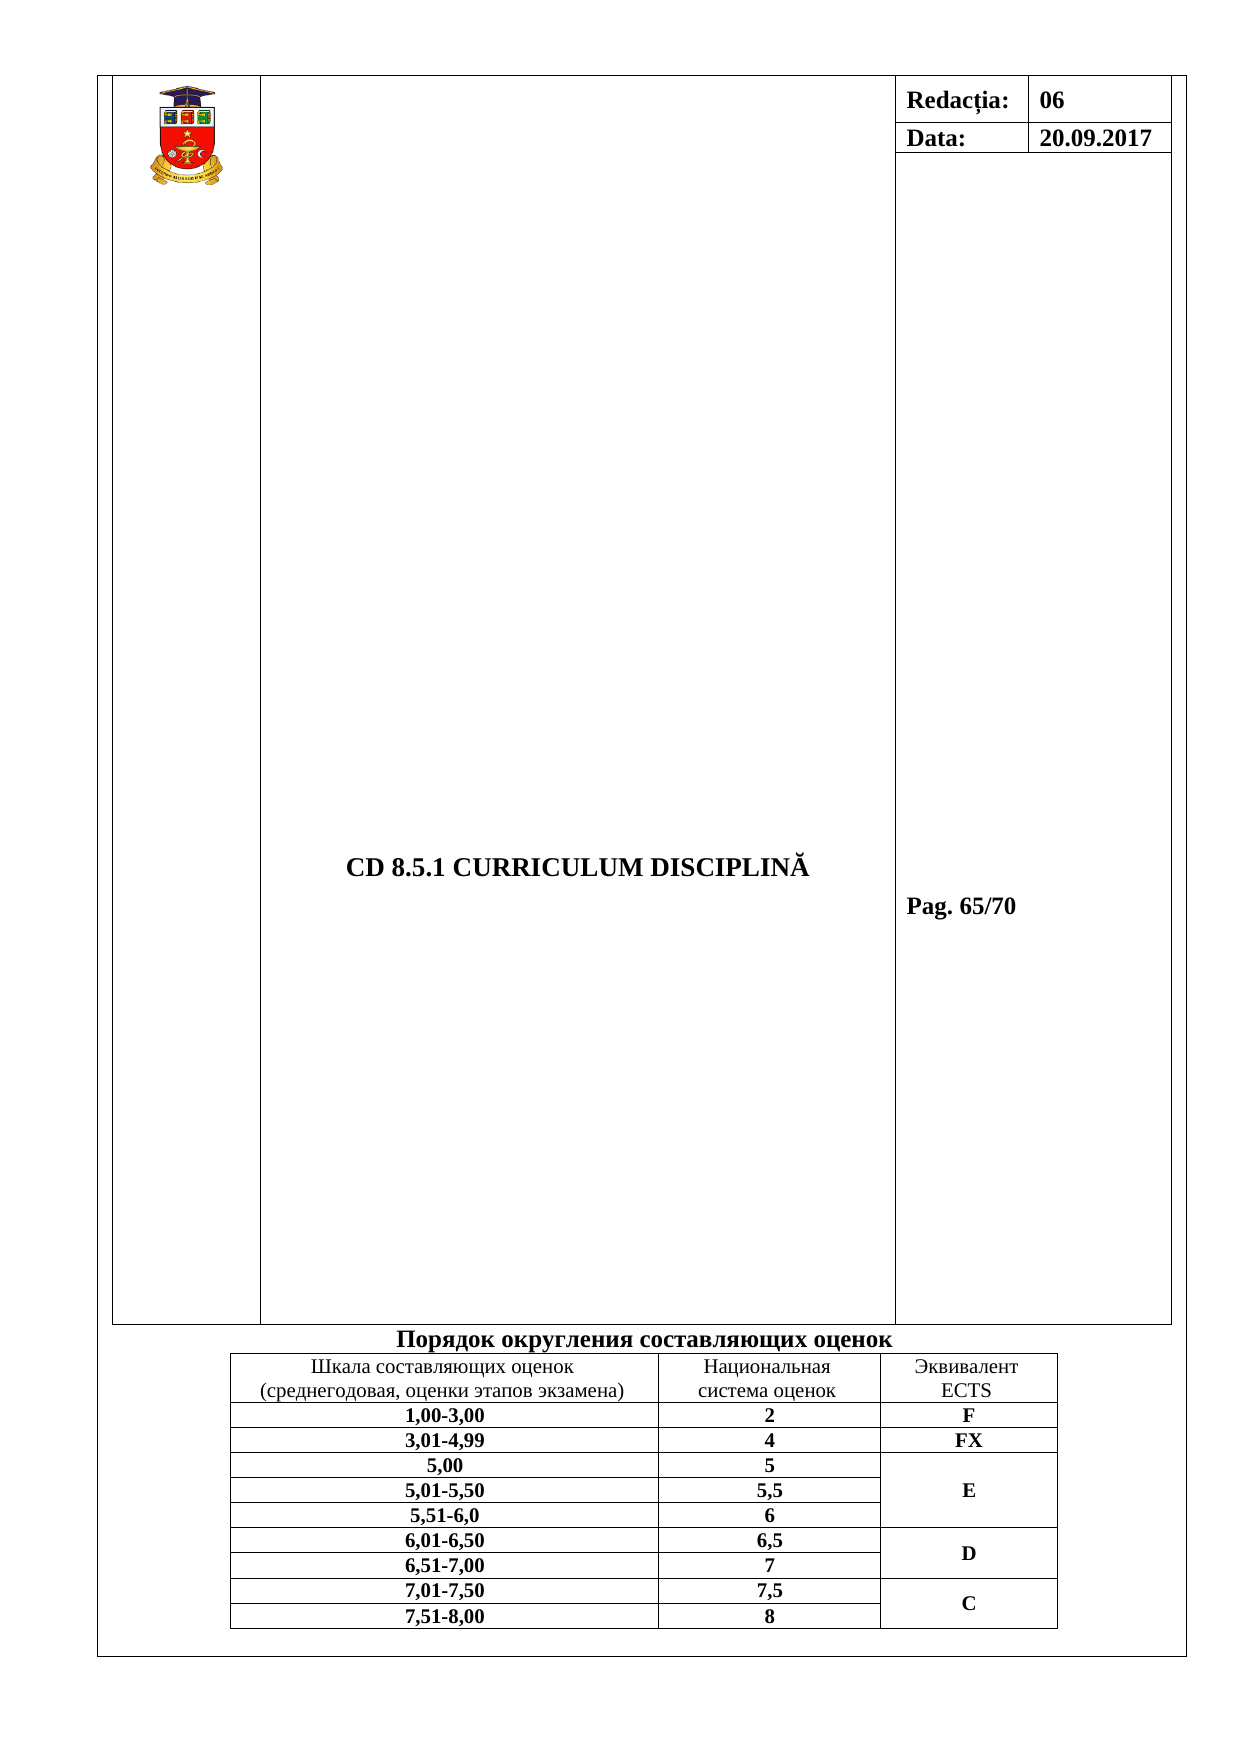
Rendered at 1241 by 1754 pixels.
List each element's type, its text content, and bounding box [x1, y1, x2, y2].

table_cell 1,00-3,00 [231, 1403, 658, 1427]
table_cell FX [881, 1428, 1057, 1452]
table_cell 7,5 [659, 1579, 880, 1602]
table_cell 5,5 [659, 1478, 880, 1502]
table_cell 6,51-7,00 [231, 1553, 658, 1577]
table_cell 2 [659, 1403, 880, 1427]
table_cell 6 [659, 1503, 880, 1527]
table_cell 7 [659, 1553, 880, 1577]
table_cell 3,01-4,99 [231, 1428, 658, 1452]
table_header Шкала составляющих оценок (среднегодовая, оценки этапов экзамена) [231, 1354, 658, 1402]
text Порядок округления составляющих оценок [131, 1325, 1157, 1352]
table_cell 8 [659, 1604, 880, 1628]
table_cell 4 [659, 1428, 880, 1452]
table_header Эквивалент ECTS [881, 1354, 1057, 1402]
table_cell 6,5 [659, 1528, 880, 1552]
table_cell D [881, 1528, 1057, 1577]
table_cell 5 [659, 1453, 880, 1477]
table_cell E [881, 1453, 1057, 1527]
table_header Национальная система оценок [659, 1354, 880, 1402]
table_cell F [881, 1403, 1057, 1427]
table_cell 5,01-5,50 [231, 1478, 658, 1502]
table_cell 5,00 [231, 1453, 658, 1477]
table_cell 5,51-6,0 [231, 1503, 658, 1527]
table_cell 7,01-7,50 [231, 1579, 658, 1602]
table_cell 7,51-8,00 [231, 1604, 658, 1628]
picture [140, 86, 236, 185]
table_cell 6,01-6,50 [231, 1528, 658, 1552]
table_cell C [881, 1579, 1057, 1628]
